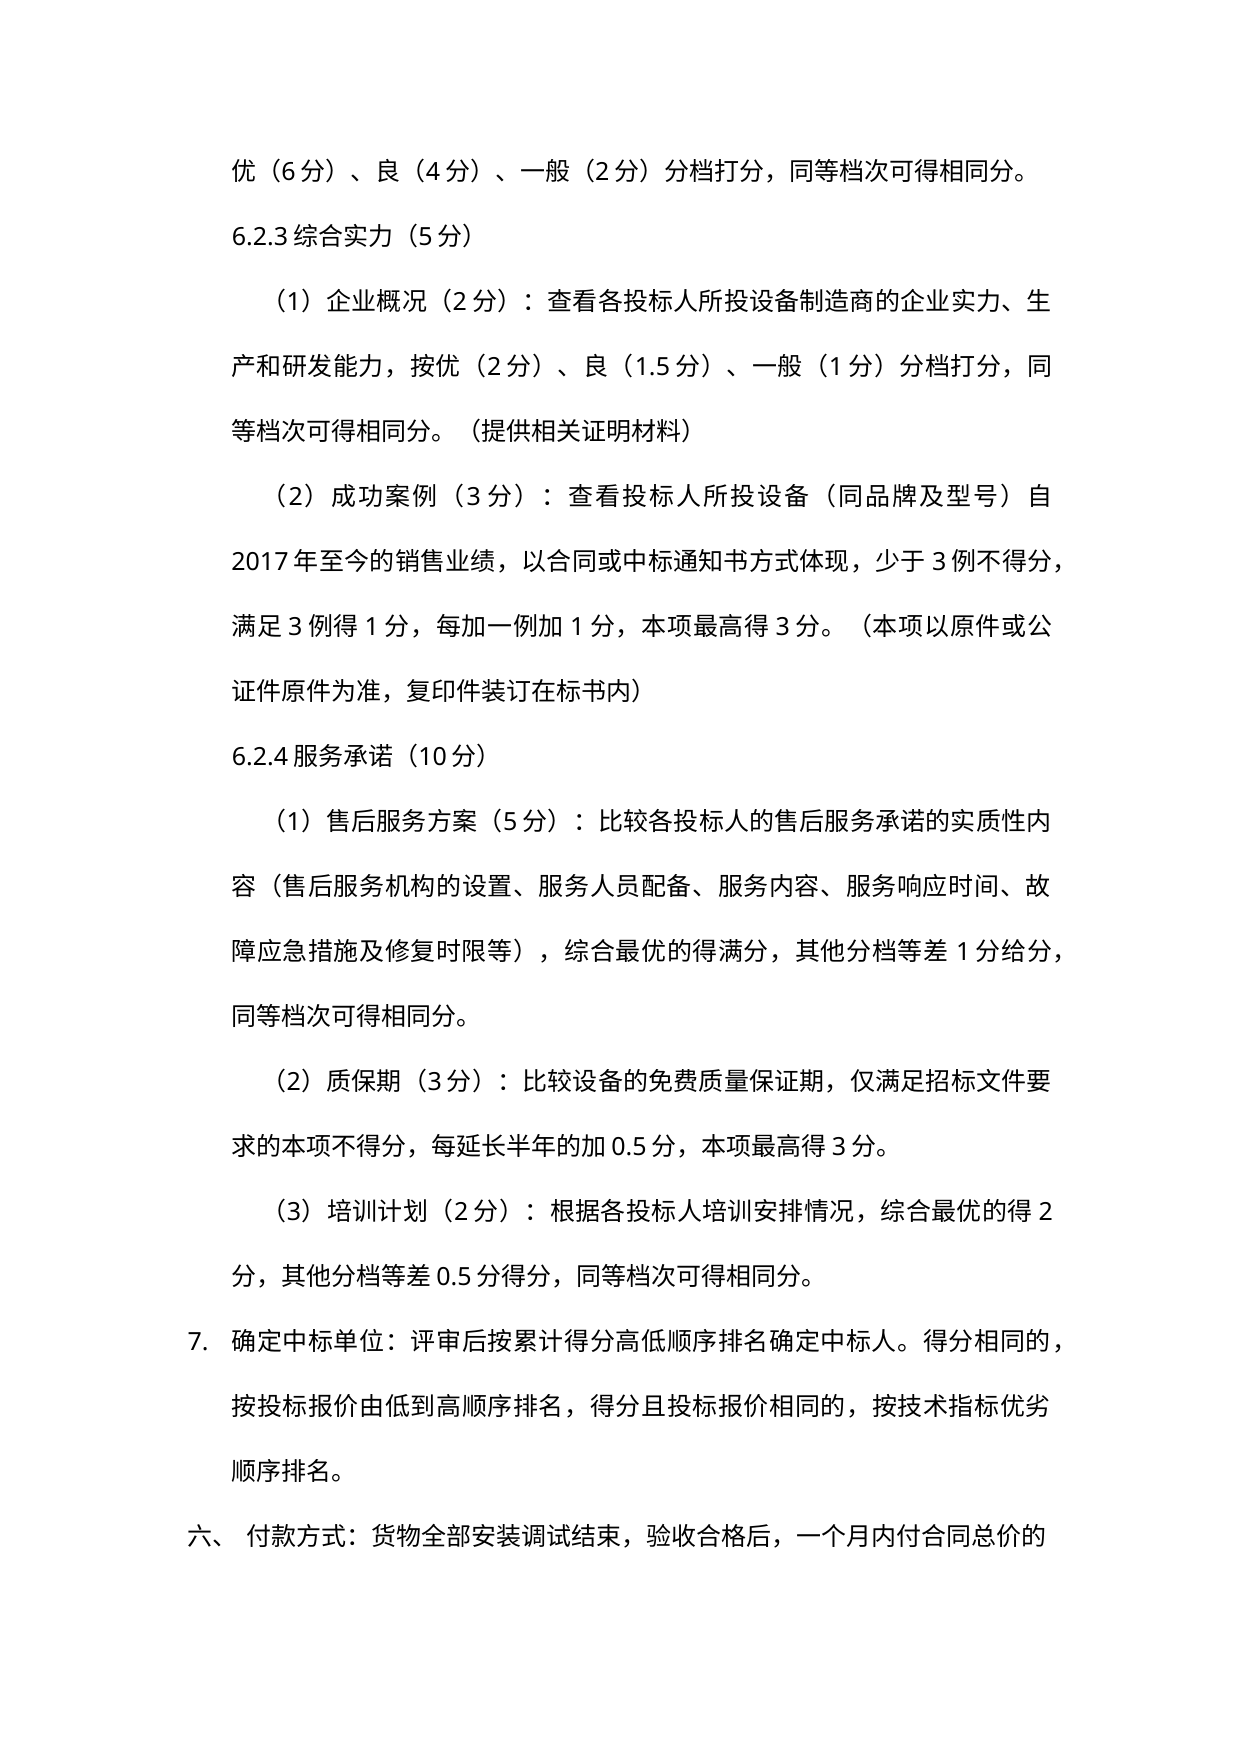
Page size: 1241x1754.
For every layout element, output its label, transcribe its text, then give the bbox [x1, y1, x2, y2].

text 6.2.4服务承诺（10分） [231, 722, 1053, 787]
text （2）质保期（3分）：比较设备的免费质量保证期，仅满足招标文件要求的本项不得分，每延长半年的加0.5分，本项最高得3分。 [231, 1047, 1053, 1177]
list 确定中标单位：评审后按累计得分高低顺序排名确定中标人。得分相同的，按投标报价由低到高顺序排名，得分且投标报价相同的，按技术指标优劣顺序排名。 [187, 1307, 1053, 1502]
text 6.2.3综合实力（5分） [231, 202, 1053, 267]
text （3）培训计划（2分）：根据各投标人培训安排情况，综合最优的得2分，其他分档等差0.5分得分，同等档次可得相同分。 [231, 1177, 1053, 1307]
text （1）企业概况（2分）：查看各投标人所投设备制造商的企业实力、生产和研发能力，按优（2分）、良（1.5分）、一般（1分）分档打分，同等档次可得相同分。（提供相关证明材料） [231, 267, 1053, 462]
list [187, 1502, 1053, 1567]
text （2）成功案例（3分）：查看投标人所投设备（同品牌及型号）自2017年至今的销售业绩，以合同或中标通知书方式体现，少于3例不得分，满足3例得1分，每加一例加1分，本项最高得3分。（本项以原件或公证件原件为准，复印件装订在标书内） [231, 462, 1053, 722]
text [231, 137, 1053, 202]
text （1）售后服务方案（5分）：比较各投标人的售后服务承诺的实质性内容（售后服务机构的设置、服务人员配备、服务内容、服务响应时间、故障应急措施及修复时限等），综合最优的得满分，其他分档等差1分给分，同等档次可得相同分。 [231, 787, 1053, 1047]
